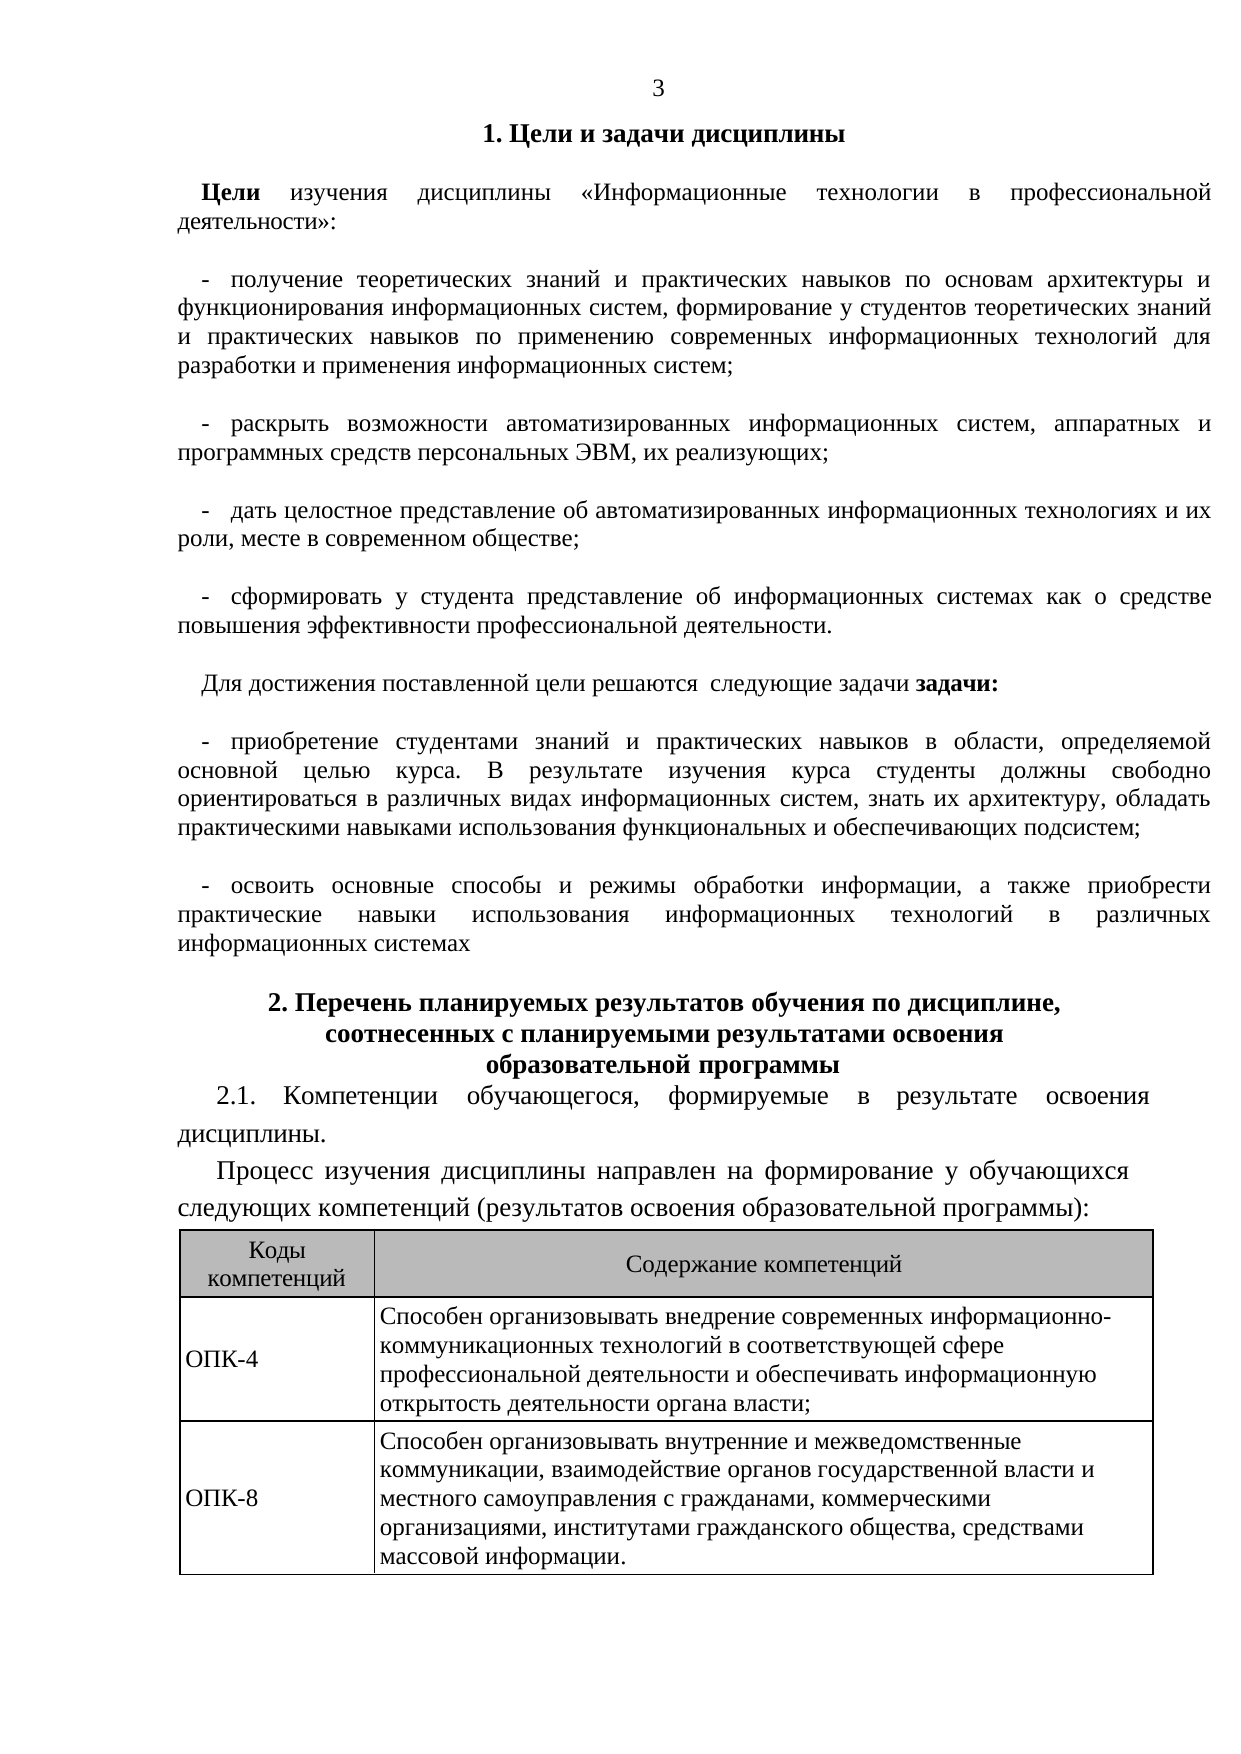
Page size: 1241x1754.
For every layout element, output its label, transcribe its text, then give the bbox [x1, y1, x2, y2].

list приобретение студентами знаний и практических навыков в области, определяемой основной целью курса. В результате изучения курса студенты должны свободно ориентироваться в различных видах информационных систем, знать их архитектуру, обладать практическими навыками использования функциональных и обеспечивающих подсистем; [177, 726, 1212, 841]
list раскрыть возможности автоматизированных информационных систем, аппаратных и программных средств персональных ЭВМ, их реализующих; [177, 408, 1212, 465]
subtitle Цели и задачи дисциплины [482, 117, 1217, 148]
text Цели изучения дисциплины «Информационные технологии в профессиональной деятельности»: [177, 177, 1212, 235]
table_cell ОПК-4 [181, 1298, 374, 1420]
table_cell ОПК-8 [181, 1422, 374, 1573]
table_header Содержание компетенций [375, 1231, 1152, 1296]
text Для достижения поставленной цели решаются следующие задачи задачи: [177, 668, 1212, 697]
text образовательной программы [486, 1049, 1217, 1079]
list получение теоретических знаний и практических навыков по основам архитектуры и функционирования информационных систем, формирование у студентов теоретических знаний и практических навыков по применению современных информационных технологий для разработки и применения информационных систем; [177, 264, 1212, 379]
table_header Коды компетенций [181, 1231, 374, 1296]
subtitle Перечень планируемых результатов обучения по дисциплине, соотнесенных с планируемыми результатами освоения [268, 986, 1061, 1049]
list дать целостное представление об автоматизированных информационных технологиях и их роли, месте в современном обществе; [177, 495, 1212, 552]
table_cell Способен организовывать внедрение современных информационно- коммуникационных технологий в соответствующей сфере профессиональной деятельности и обеспечивать информационную открытость деятельности органа власти; [375, 1298, 1152, 1420]
list Компетенции обучающегося, формируемые в результате освоения дисциплины. [177, 1079, 1151, 1148]
text Процесс изучения дисциплины направлен на формирование у обучающихся следующих компетенций (результатов освоения образовательной программы): [177, 1154, 1151, 1222]
table_cell Способен организовывать внутренние и межведомственные коммуникации, взаимодействие органов государственной власти и местного самоуправления с гражданами, коммерческими организациями, институтами гражданского общества, средствами массовой информации. [375, 1422, 1152, 1573]
list сформировать у студента представление об информационных системах как о средстве повышения эффективности профессиональной деятельности. [177, 581, 1212, 639]
list освоить основные способы и режимы обработки информации, а также приобрести практические навыки использования информационных технологий в различных информационных системах [177, 870, 1212, 956]
